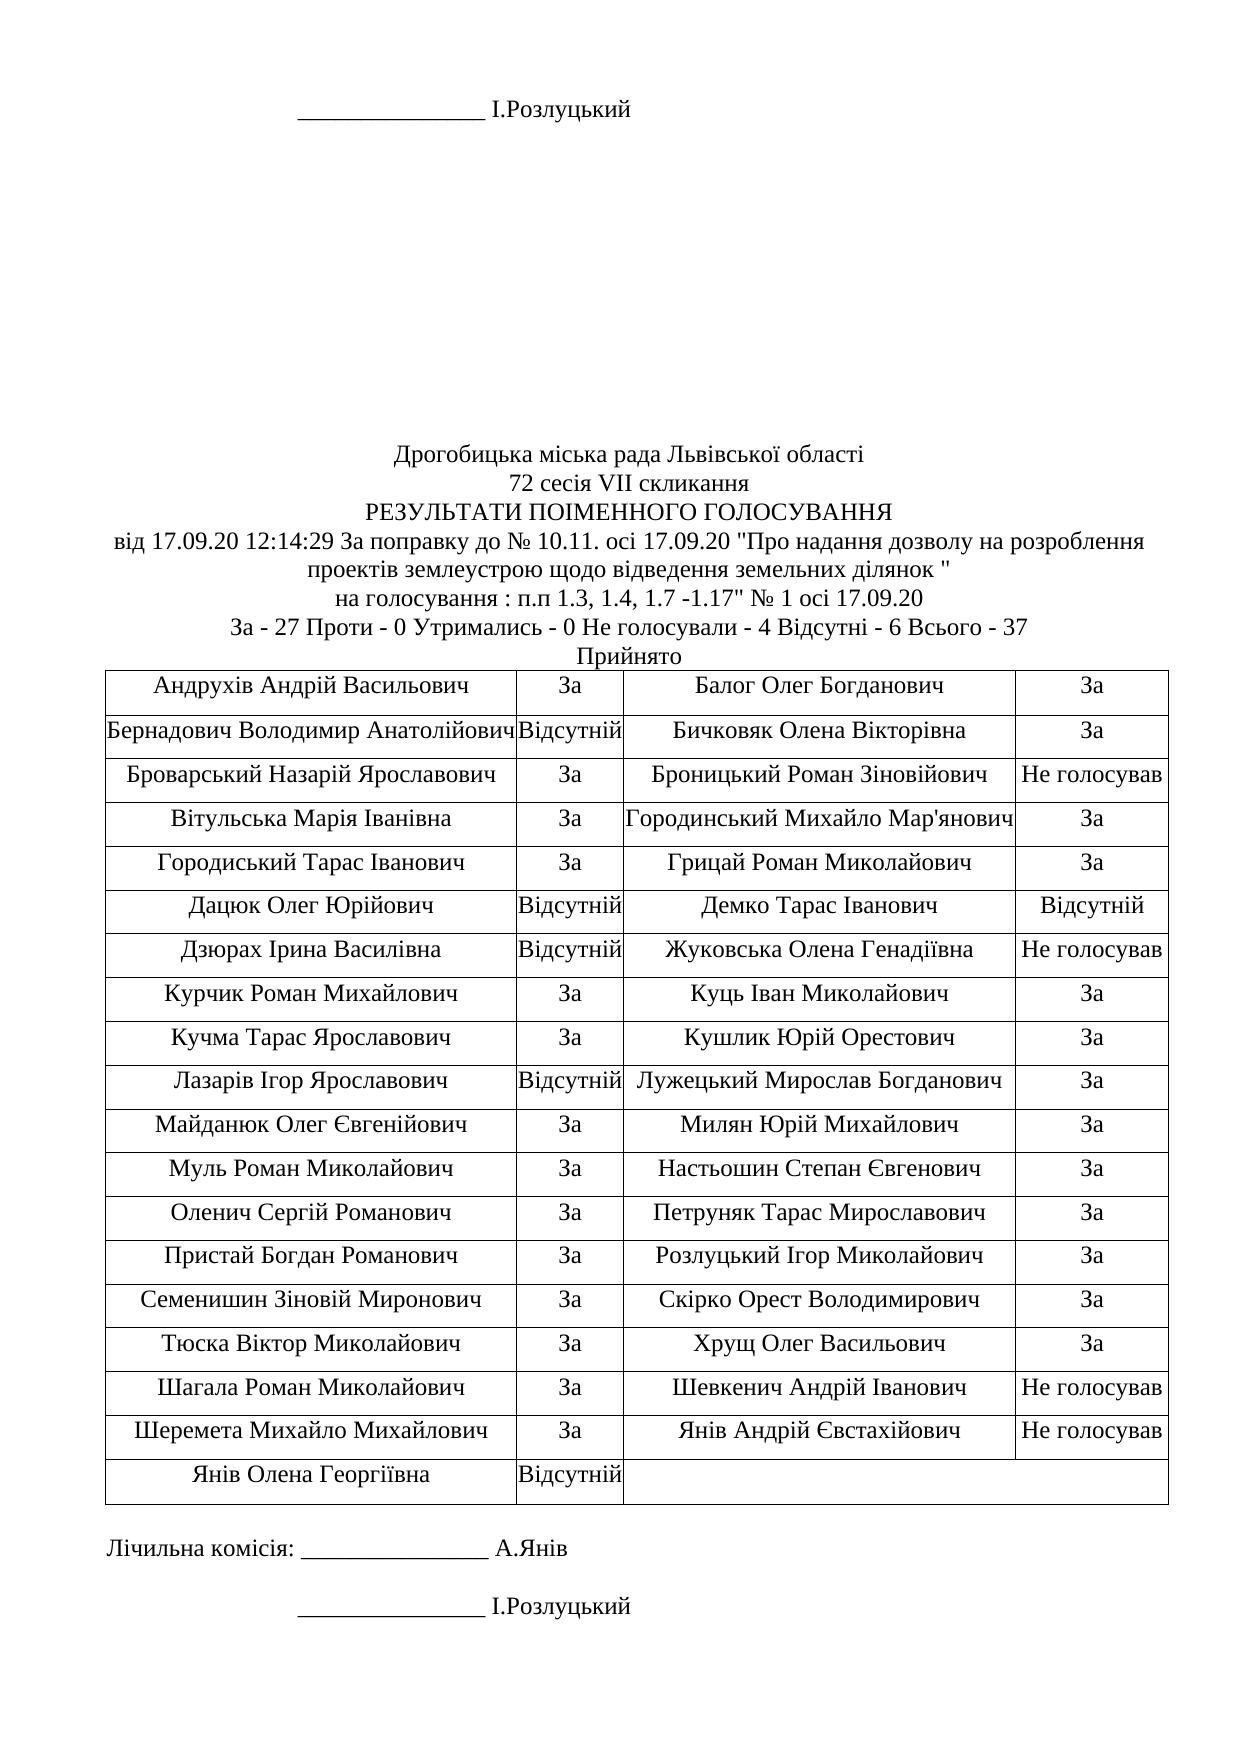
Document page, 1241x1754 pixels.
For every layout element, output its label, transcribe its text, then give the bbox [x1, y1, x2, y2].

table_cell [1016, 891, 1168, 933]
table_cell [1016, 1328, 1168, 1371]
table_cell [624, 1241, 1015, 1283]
text 72 сесія VII скликання [106, 468, 1152, 497]
text Дрогобицька міська рада Львівської області [106, 439, 1152, 468]
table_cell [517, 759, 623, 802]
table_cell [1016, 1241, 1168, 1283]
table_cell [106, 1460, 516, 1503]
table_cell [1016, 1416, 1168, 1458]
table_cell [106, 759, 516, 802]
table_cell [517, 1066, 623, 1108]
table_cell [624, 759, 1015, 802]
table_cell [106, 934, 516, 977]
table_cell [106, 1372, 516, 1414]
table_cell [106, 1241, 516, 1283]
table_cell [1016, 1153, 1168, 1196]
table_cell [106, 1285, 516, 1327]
text За - 27 Проти - 0 Утримались - 0 Не голосували - 4 Відсутні - 6 Всього - 37 [106, 612, 1152, 641]
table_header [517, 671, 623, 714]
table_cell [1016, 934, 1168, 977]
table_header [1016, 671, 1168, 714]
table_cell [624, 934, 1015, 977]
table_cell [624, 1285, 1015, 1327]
text від 17.09.20 12:14:29 За поправку до № 10.11. осі 17.09.20 "Про надання дозволу на розроблення проектів землеустрою щодо відведення земельних ділянок " [106, 526, 1152, 583]
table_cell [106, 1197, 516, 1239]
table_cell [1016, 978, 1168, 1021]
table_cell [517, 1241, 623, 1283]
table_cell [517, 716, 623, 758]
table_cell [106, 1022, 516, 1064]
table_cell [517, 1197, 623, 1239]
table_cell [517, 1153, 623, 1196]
text Лічильна комісія: _______________ А.Янів [106, 1533, 1152, 1562]
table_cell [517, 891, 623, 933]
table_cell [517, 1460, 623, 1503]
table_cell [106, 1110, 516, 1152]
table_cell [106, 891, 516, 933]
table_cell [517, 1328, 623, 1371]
text Прийнято [106, 641, 1152, 669]
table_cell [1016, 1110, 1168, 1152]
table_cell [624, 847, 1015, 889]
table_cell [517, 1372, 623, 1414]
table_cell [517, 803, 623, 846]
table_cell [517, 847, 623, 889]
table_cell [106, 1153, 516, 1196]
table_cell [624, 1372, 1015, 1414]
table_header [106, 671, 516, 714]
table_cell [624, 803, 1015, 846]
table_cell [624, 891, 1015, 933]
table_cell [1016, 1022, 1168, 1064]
text _______________ І.Розлуцький [106, 94, 1152, 123]
text РЕЗУЛЬТАТИ ПОІМЕННОГО ГОЛОСУВАННЯ [106, 497, 1152, 526]
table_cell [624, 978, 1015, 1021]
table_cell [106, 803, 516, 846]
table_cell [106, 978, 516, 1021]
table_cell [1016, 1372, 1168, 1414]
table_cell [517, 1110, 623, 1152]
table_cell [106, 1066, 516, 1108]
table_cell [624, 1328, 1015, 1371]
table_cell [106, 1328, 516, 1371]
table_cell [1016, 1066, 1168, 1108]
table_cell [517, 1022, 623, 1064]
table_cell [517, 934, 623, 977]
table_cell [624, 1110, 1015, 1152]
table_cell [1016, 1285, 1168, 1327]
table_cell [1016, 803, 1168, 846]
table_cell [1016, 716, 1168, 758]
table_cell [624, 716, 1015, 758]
text _______________ І.Розлуцький [106, 1591, 1152, 1619]
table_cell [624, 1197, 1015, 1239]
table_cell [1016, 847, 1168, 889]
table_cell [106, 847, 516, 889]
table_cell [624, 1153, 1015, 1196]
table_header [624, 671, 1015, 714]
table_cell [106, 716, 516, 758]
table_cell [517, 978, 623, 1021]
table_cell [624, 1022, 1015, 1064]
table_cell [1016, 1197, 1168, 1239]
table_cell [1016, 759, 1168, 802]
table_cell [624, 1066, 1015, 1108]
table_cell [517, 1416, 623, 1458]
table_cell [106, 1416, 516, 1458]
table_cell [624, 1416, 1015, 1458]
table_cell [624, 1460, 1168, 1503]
text на голосування : п.п 1.3, 1.4, 1.7 -1.17" № 1 осі 17.09.20 [106, 583, 1152, 612]
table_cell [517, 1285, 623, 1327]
